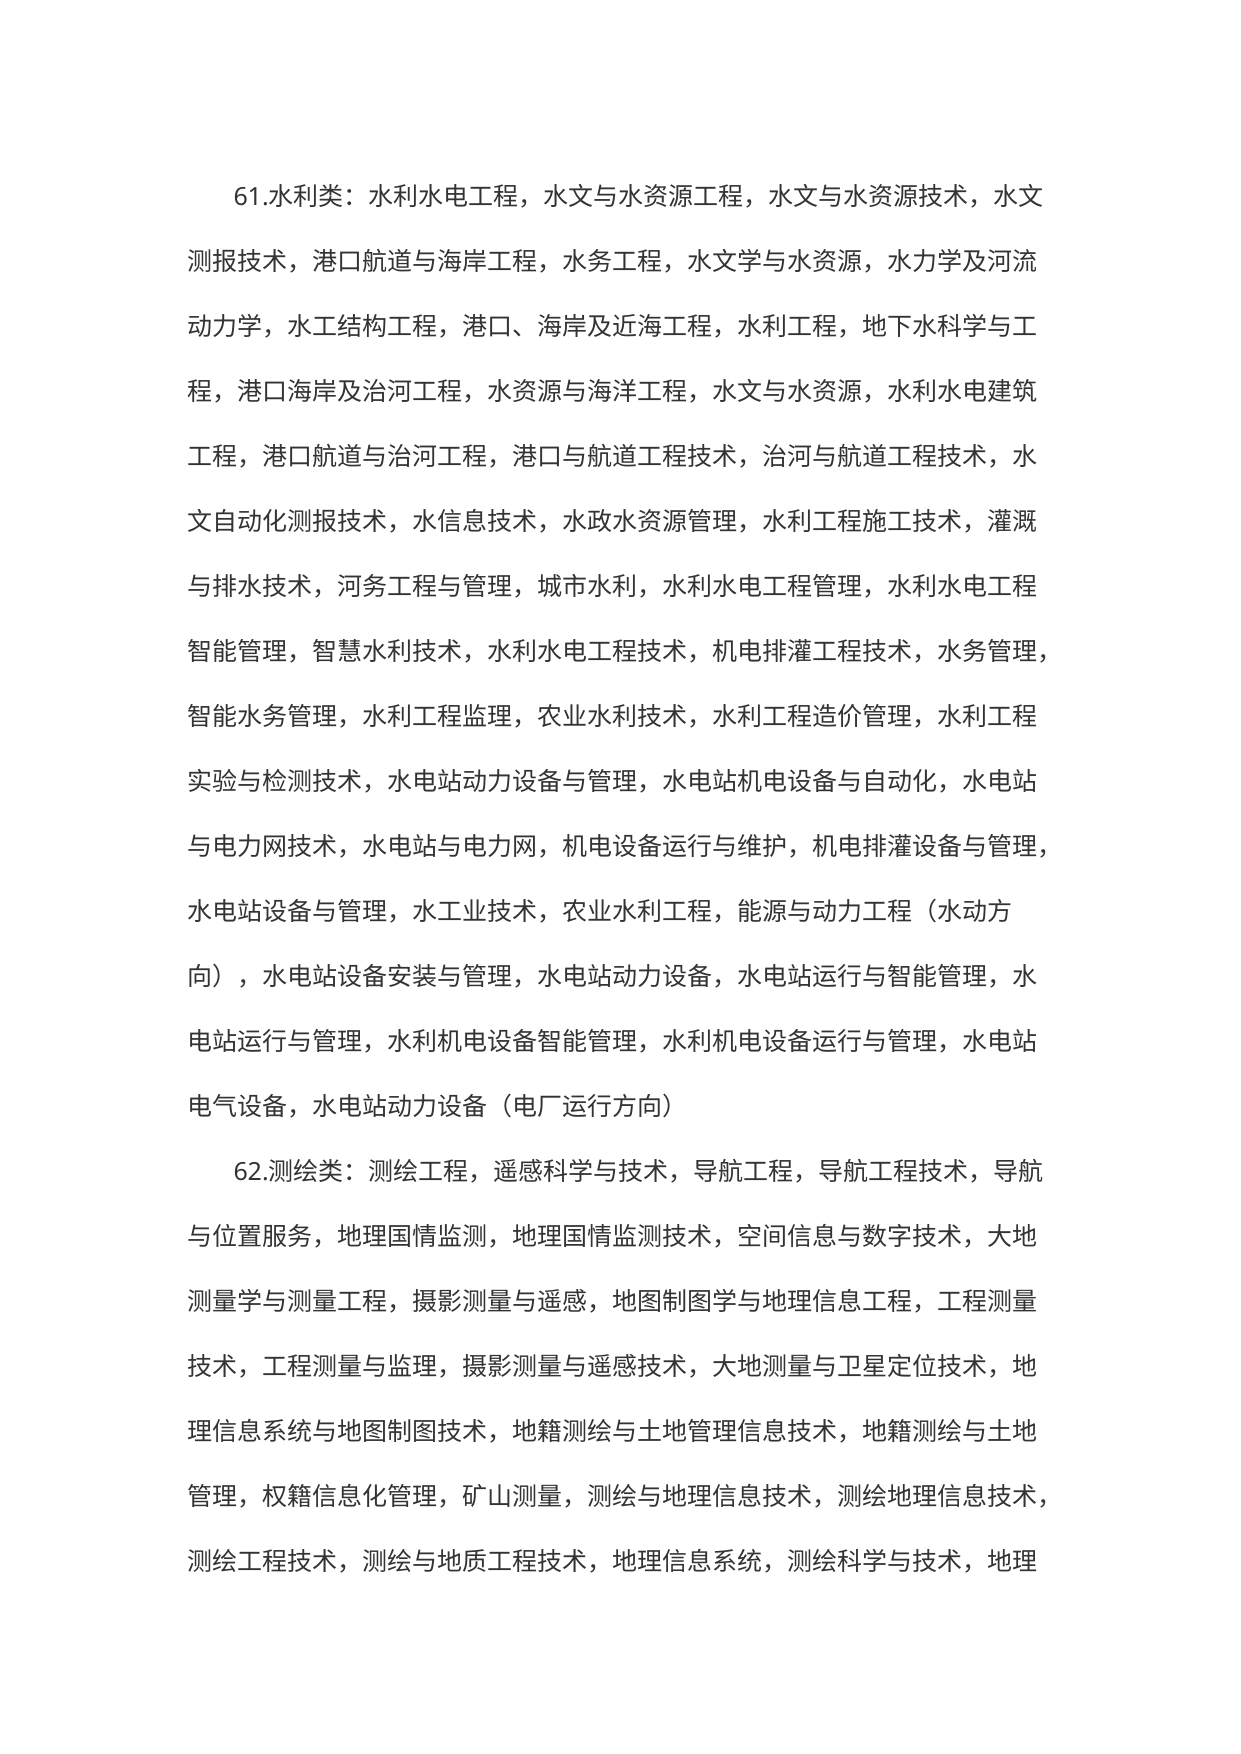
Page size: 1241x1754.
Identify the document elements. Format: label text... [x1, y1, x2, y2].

text 61.水利类：水利水电工程，水文与水资源工程，水文与水资源技术，水文测报技术，港口航道与海岸工程，水务工程，水文学与水资源，水力学及河流动力学，水工结构工程，港口、海岸及近海工程，水利工程，地下水科学与工程，港口海岸及治河工程，水资源与海洋工程，水文与水资源，水利水电建筑工程，港口航道与治河工程，港口与航道工程技术，治河与航道工程技术，水文自动化测报技术，水信息技术，水政水资源管理，水利工程施工技术，灌溉与排水技术，河务工程与管理，城市水利，水利水电工程管理，水利水电工程智能管理，智慧水利技术，水利水电工程技术，机电排灌工程技术，水务管理，智能水务管理，水利工程监理，农业水利技术，水利工程造价管理，水利工程实验与检测技术，水电站动力设备与管理，水电站机电设备与自动化，水电站与电力网技术，水电站与电力网，机电设备运行与维护，机电排灌设备与管理，水电站设备与管理，水工业技术，农业水利工程，能源与动力工程（水动方向），水电站设备安装与管理，水电站动力设备，水电站运行与智能管理，水电站运行与管理，水利机电设备智能管理，水利机电设备运行与管理，水电站电气设备，水电站动力设备（电厂运行方向） [187, 162, 1053, 1137]
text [187, 1137, 1053, 1592]
